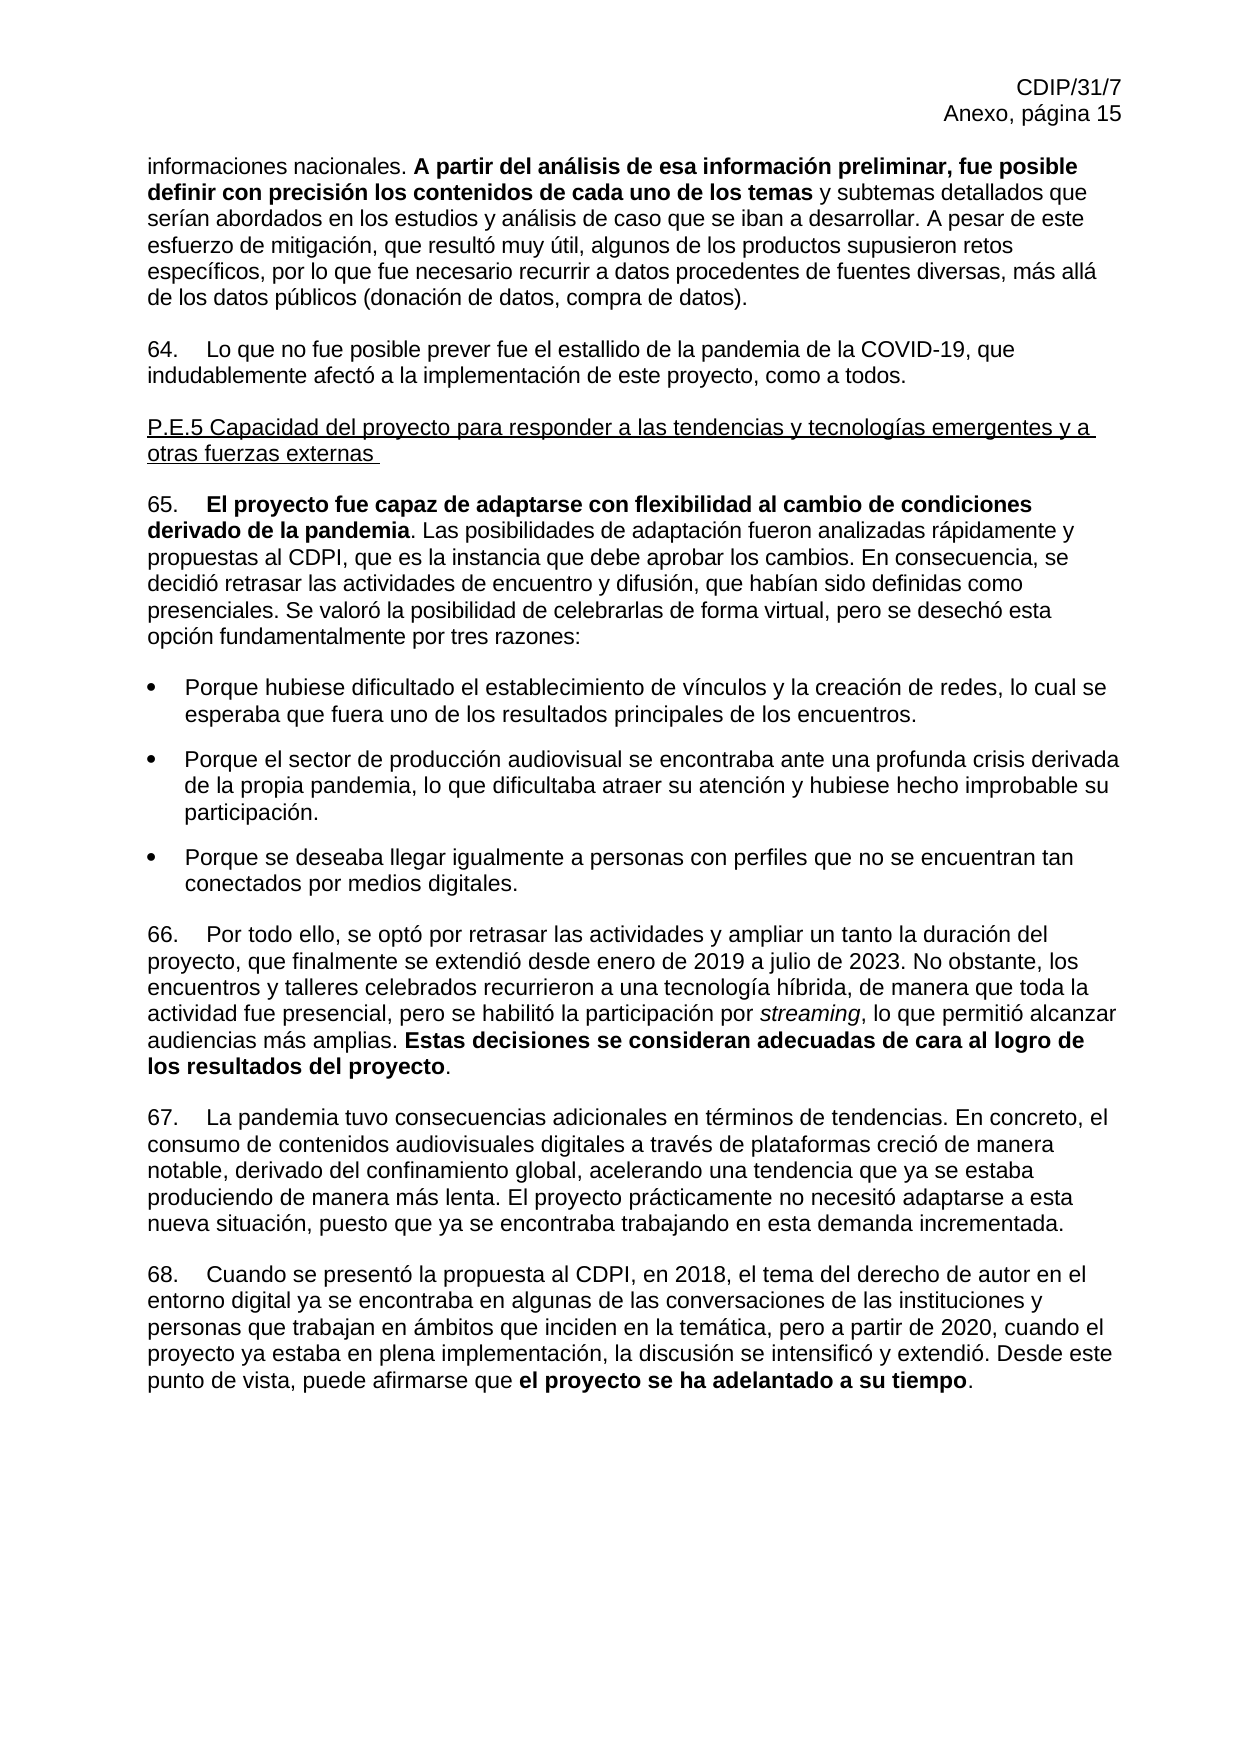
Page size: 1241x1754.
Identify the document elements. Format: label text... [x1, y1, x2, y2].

list Porque hubiese dificultado el establecimiento de vínculos y la creación de redes, lo cual se esperaba que fuera uno de los resultados principales de los encuentros. [147, 674, 1122, 727]
list Lo que no fue posible prever fue el estallido de la pandemia de la COVID-19, que indudablemente afectó a la implementación de este proyecto, como a todos. [147, 336, 1122, 388]
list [147, 153, 1122, 311]
list Cuando se presentó la propuesta al CDPI, en 2018, el tema del derecho de autor en el entorno digital ya se encontraba en algunas de las conversaciones de las instituciones y personas que trabajan en ámbitos que inciden en la temática, pero a partir de 2020, cuando el proyecto ya estaba en plena implementación, la discusión se intensificó y extendió. Desde este punto de vista, puede afirmarse que el proyecto se ha adelantado a su tiempo. [147, 1261, 1122, 1393]
list La pandemia tuvo consecuencias adicionales en términos de tendencias. En concreto, el consumo de contenidos audiovisuales digitales a través de plataformas creció de manera notable, derivado del confinamiento global, acelerando una tendencia que ya se estaba produciendo de manera más lenta. El proyecto prácticamente no necesitó adaptarse a esta nueva situación, puesto que ya se encontraba trabajando en esta demanda incrementada. [147, 1104, 1122, 1236]
list Porque se deseaba llegar igualmente a personas con perfiles que no se encuentran tan conectados por medios digitales. [147, 843, 1122, 896]
text P.E.5 Capacidad del proyecto para responder a las tendencias y tecnologías emergentes y a otras fuerzas externas [147, 413, 1122, 466]
list Porque el sector de producción audiovisual se encontraba ante una profunda crisis derivada de la propia pandemia, lo que dificultaba atraer su atención y hubiese hecho improbable su participación. [147, 746, 1122, 825]
list Por todo ello, se optó por retrasar las actividades y ampliar un tanto la duración del proyecto, que finalmente se extendió desde enero de 2019 a julio de 2023. No obstante, los encuentros y talleres celebrados recurrieron a una tecnología híbrida, de manera que toda la actividad fue presencial, pero se habilitó la participación por streaming, lo que permitió alcanzar audiencias más amplias. Estas decisiones se consideran adecuadas de cara al logro de los resultados del proyecto. [147, 921, 1122, 1079]
list El proyecto fue capaz de adaptarse con flexibilidad al cambio de condiciones derivado de la pandemia. Las posibilidades de adaptación fueron analizadas rápidamente y propuestas al CDPI, que es la instancia que debe aprobar los cambios. En consecuencia, se decidió retrasar las actividades de encuentro y difusión, que habían sido definidas como presenciales. Se valoró la posibilidad de celebrarlas de forma virtual, pero se desechó esta opción fundamentalmente por tres razones: [147, 491, 1122, 649]
